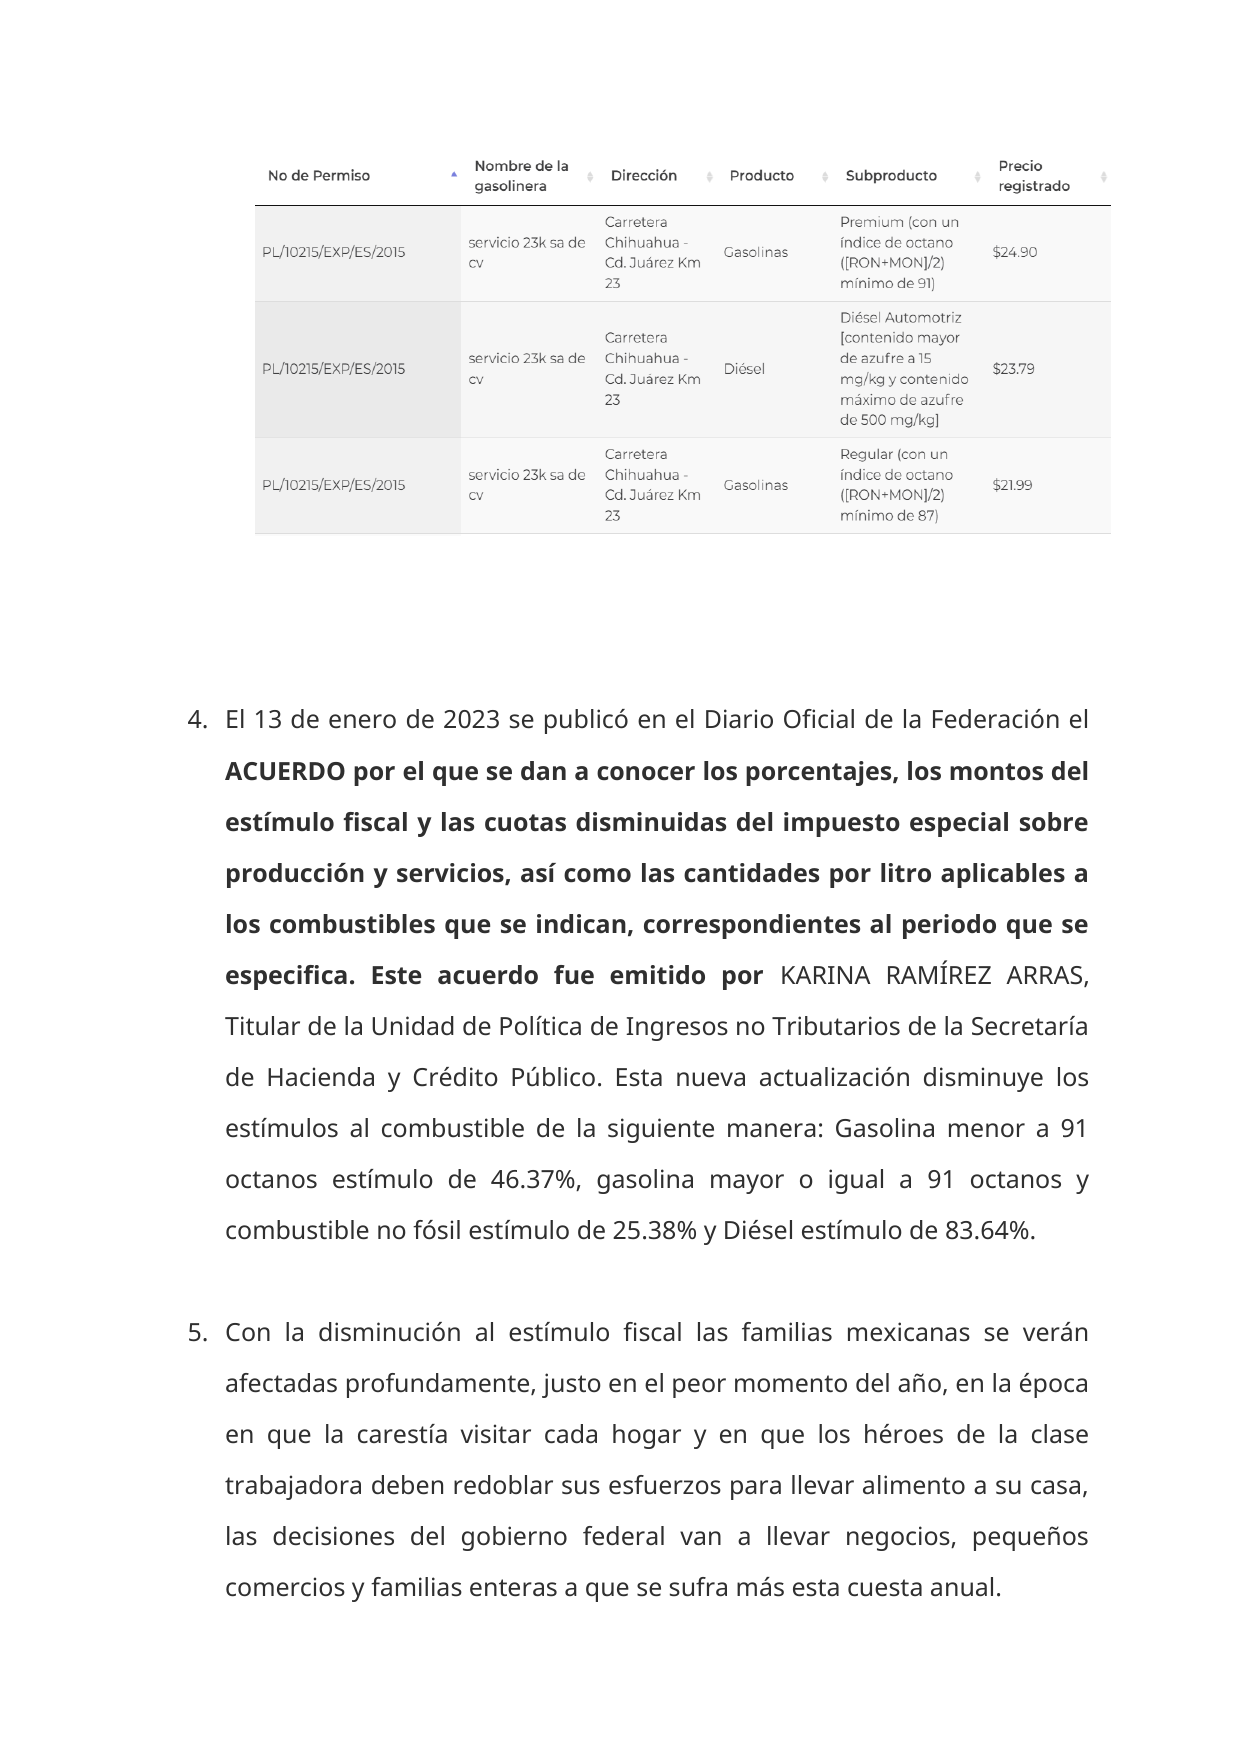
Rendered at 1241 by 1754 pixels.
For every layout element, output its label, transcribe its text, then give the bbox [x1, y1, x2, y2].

list El 13 de enero de 2023 se publicó en el Diario Oficial de la Federación el ACUERDO por el que se dan a conocer los porcentajes, los montos del estímulo fiscal y las cuotas disminuidas del impuesto especial sobre producción y servicios, así como las cantidades por litro aplicables a los combustibles que se indican, correspondientes al periodo que se especifica. Este acuerdo fue emitido por KARINA RAMÍREZ ARRAS, Titular de la Unidad de Política de Ingresos no Tributarios de la Secretaría de Hacienda y Crédito Público. Esta nueva actualización disminuye los estímulos al combustible de la siguiente manera: Gasolina menor a 91 octanos estímulo de 46.37%, gasolina mayor o igual a 91 octanos y combustible no fósil estímulo de 25.38% y Diésel estímulo de 83.64%. [187, 702, 1090, 1247]
list Con la disminución al estímulo fiscal las familias mexicanas se verán afectadas profundamente, justo en el peor momento del año, en la época en que la carestía visitar cada hogar y en que los héroes de la clase trabajadora deben redoblar sus esfuerzos para llevar alimento a su casa, las decisiones del gobierno federal van a llevar negocios, pequeños comercios y familias enteras a que se sufra más esta cuesta anual. [187, 1315, 1090, 1604]
picture [225, 150, 1115, 536]
